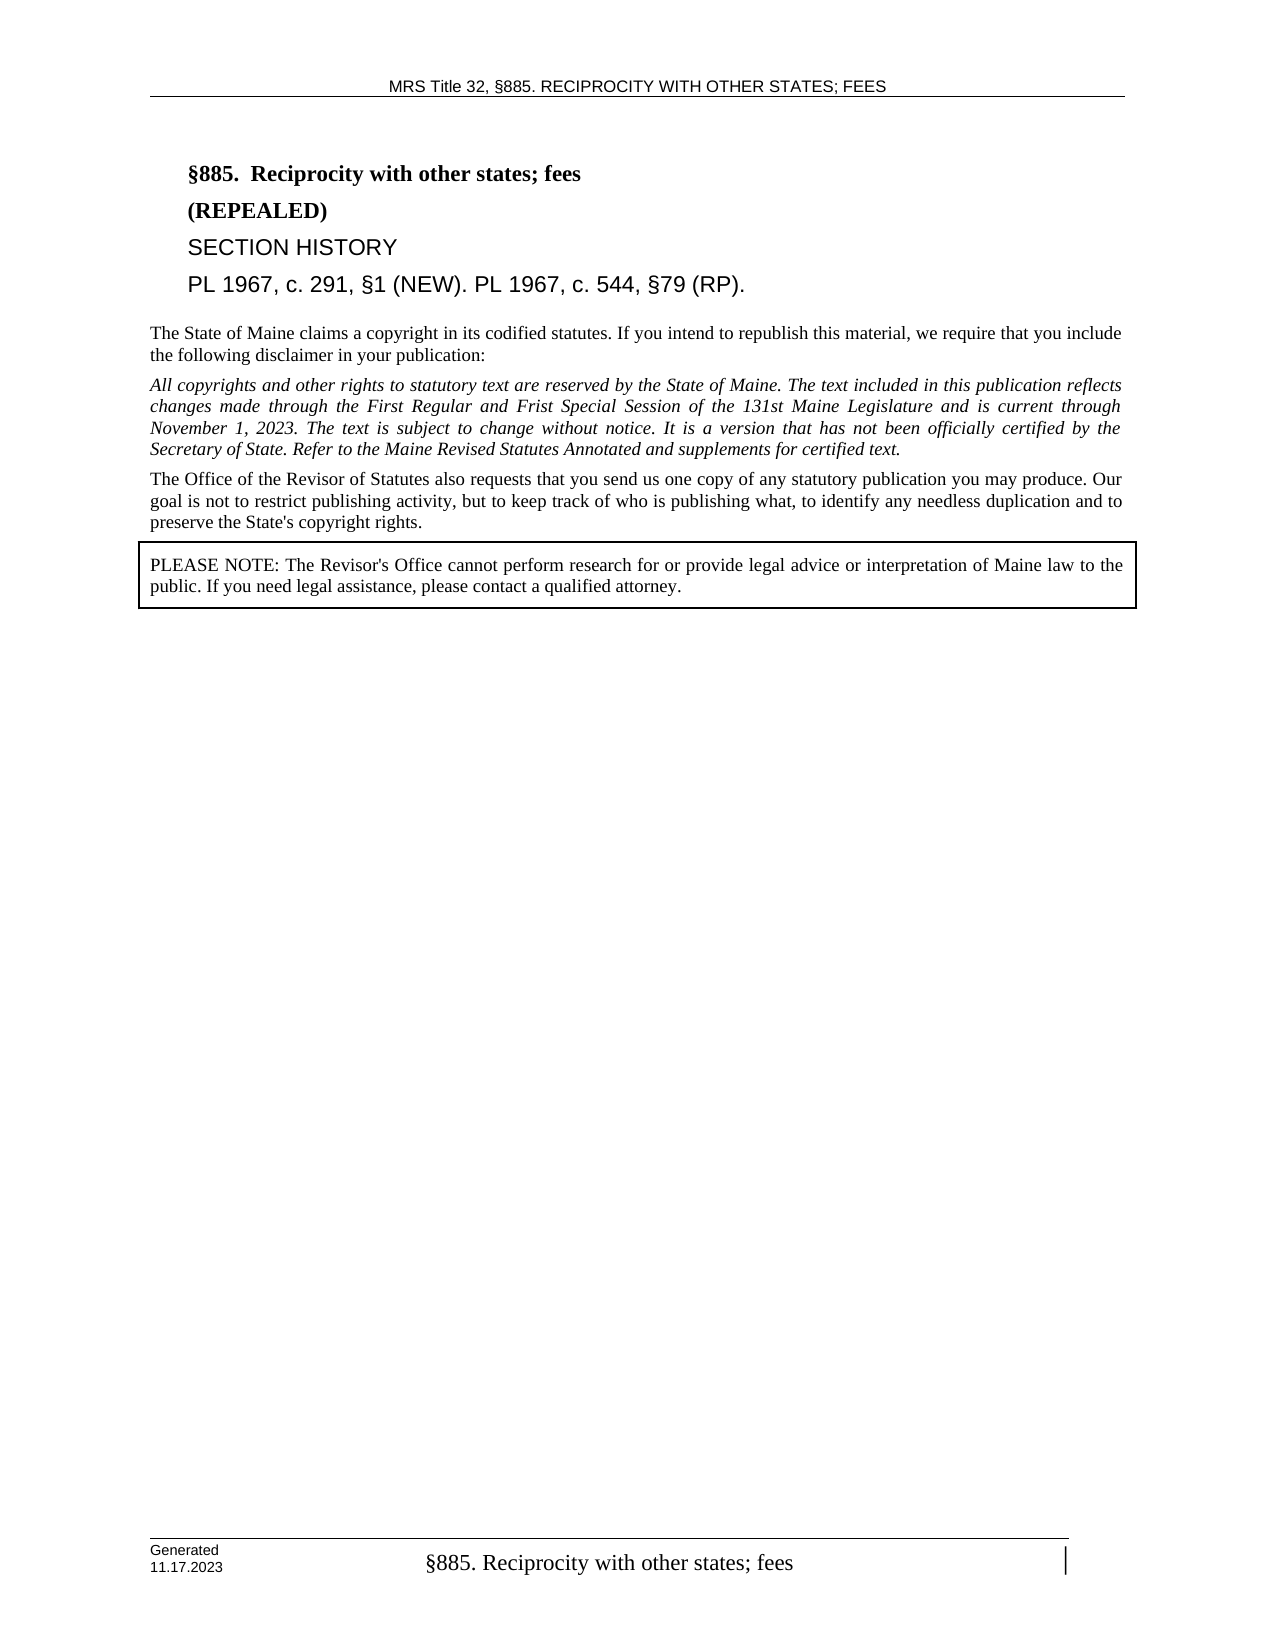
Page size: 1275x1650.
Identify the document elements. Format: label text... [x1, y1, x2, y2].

text The State of Maine claims a copyright in its codified statutes. If you intend to republish this material, we require that you include the following disclaimer in your publication: [150, 322, 1125, 365]
text The Office of the Revisor of Statutes also requests that you send us one copy of any statutory publication you may produce. Our goal is not to restrict publishing activity, but to keep track of who is publishing what, to identify any needless duplication and to preserve the State's copyright rights. [150, 468, 1125, 533]
text PL 1967, c. 291, §1 (NEW). PL 1967, c. 544, §79 (RP). [187, 271, 1125, 297]
text PLEASE NOTE: The Revisor's Office cannot perform research for or provide legal advice or interpretation of Maine law to the public. If you need legal assistance, please contact a qualified attorney. [140, 543, 1135, 607]
text All copyrights and other rights to statutory text are reserved by the State of Maine. The text included in this publication reflects changes made through the First Regular and Frist Special Session of the 131st Maine Legislature and is current through November 1, 2023 . The text is subject to change without notice. It is a version that has not been officially certified by the Secretary of State. Refer to the Maine Revised Statutes Annotated and supplements for certified text. [150, 373, 1125, 460]
text SECTION HISTORY [187, 234, 1125, 260]
text §885. Reciprocity with other states; fees [187, 160, 1125, 187]
text (REPEALED) [187, 197, 1125, 223]
